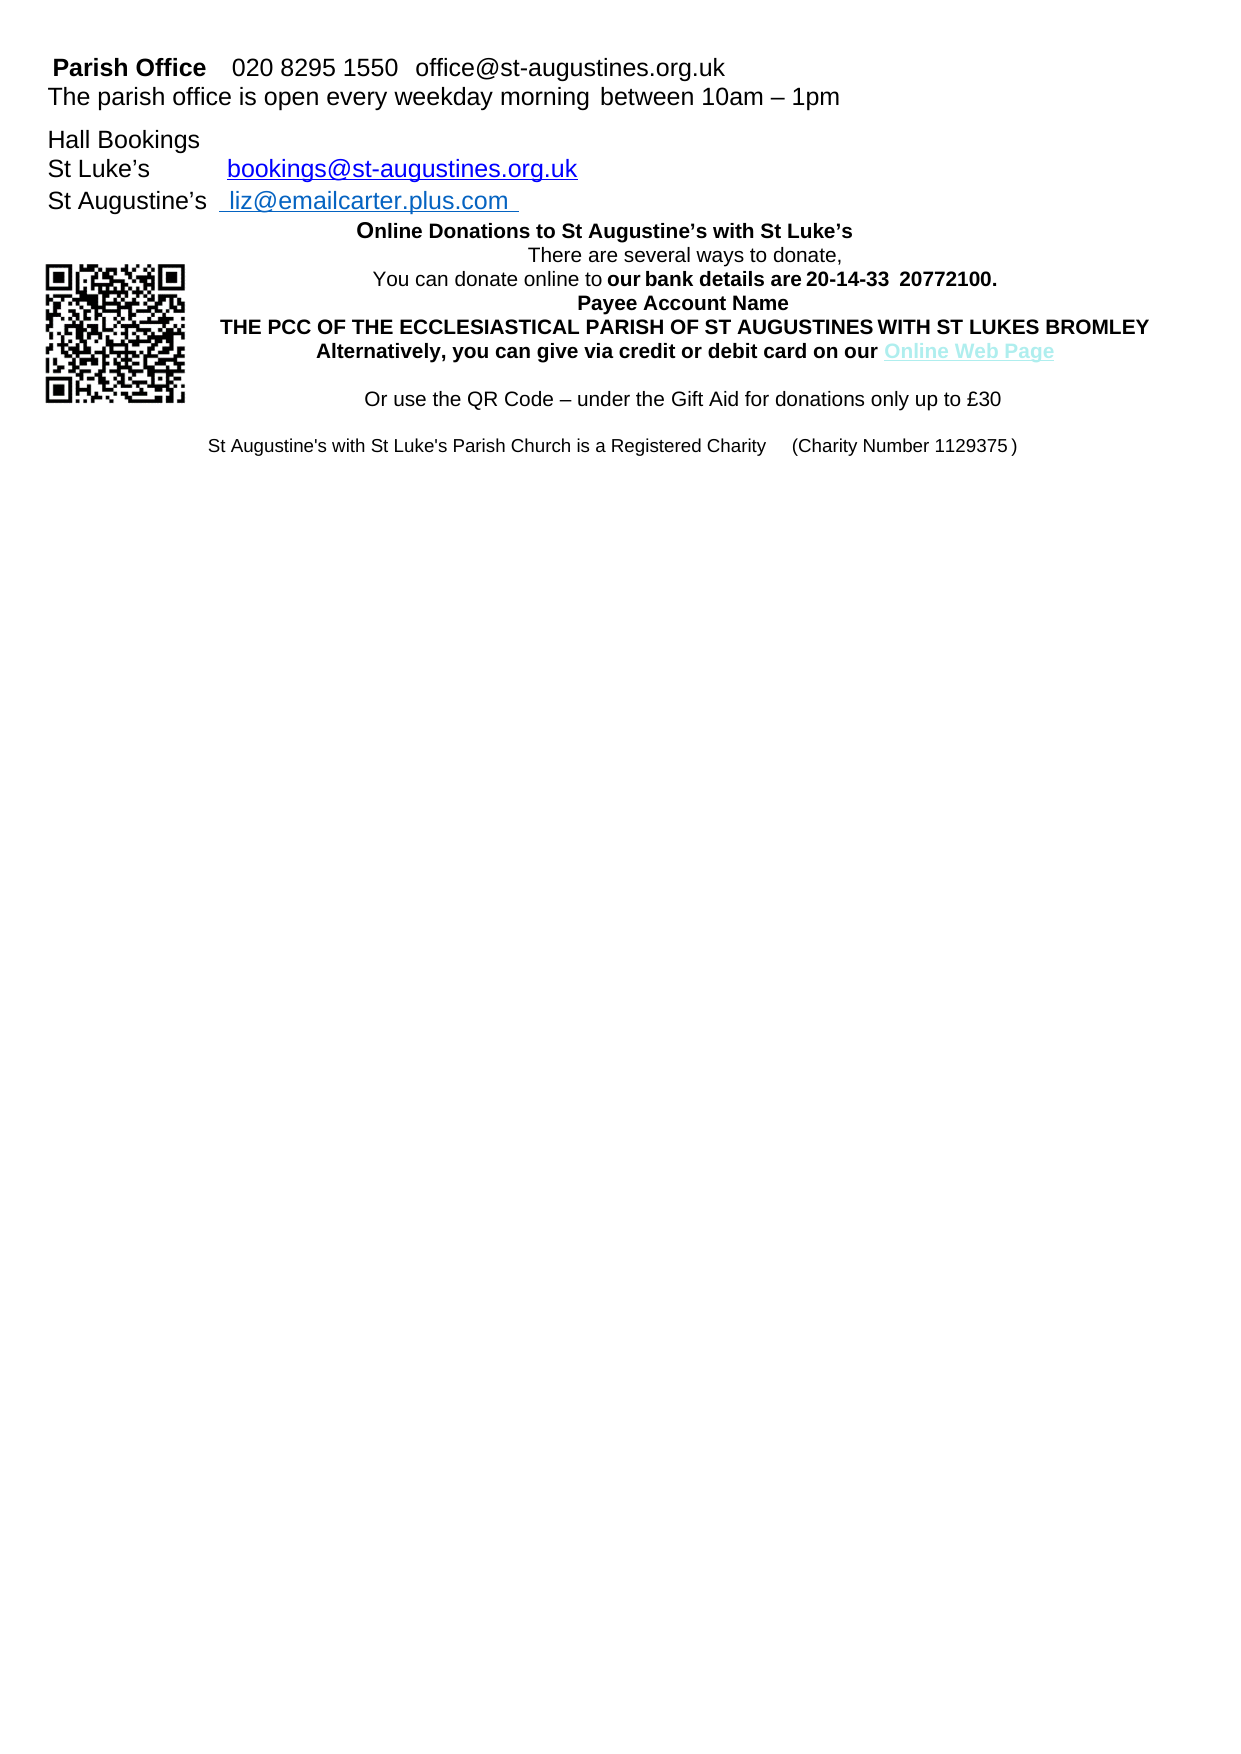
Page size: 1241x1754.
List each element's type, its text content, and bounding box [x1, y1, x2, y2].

text Parish Office 020 8295 1550 office@st-augustines.org.uk [47, 41, 1193, 82]
text St Augustine's with St Luke's Parish Church is a Registered Charity (Charity Number 1129375 ) [47, 411, 1193, 456]
text Online Donations to St Augustine’s with St Luke’s There are several ways to donate, You can donate online to our bank details are 20-14-33 20772100. Payee Account Name THE PCC OF THE ECCLESIASTICAL PARISH OF ST AUGUSTINES WITH ST LUKES BROMLEY Alternatively, you can give via credit or debit card on our Online Web Page Or use the QR Code – under the Gift Aid for donations only up to £30 [47, 217, 1193, 411]
text The parish office is open every weekday morning between 10am – 1pm Hall Bookings St Luke’s bookings@st-augustines.org.uk St Augustine’s liz@emailcarter.plus.com [47, 82, 1193, 217]
picture [42, 258, 189, 403]
